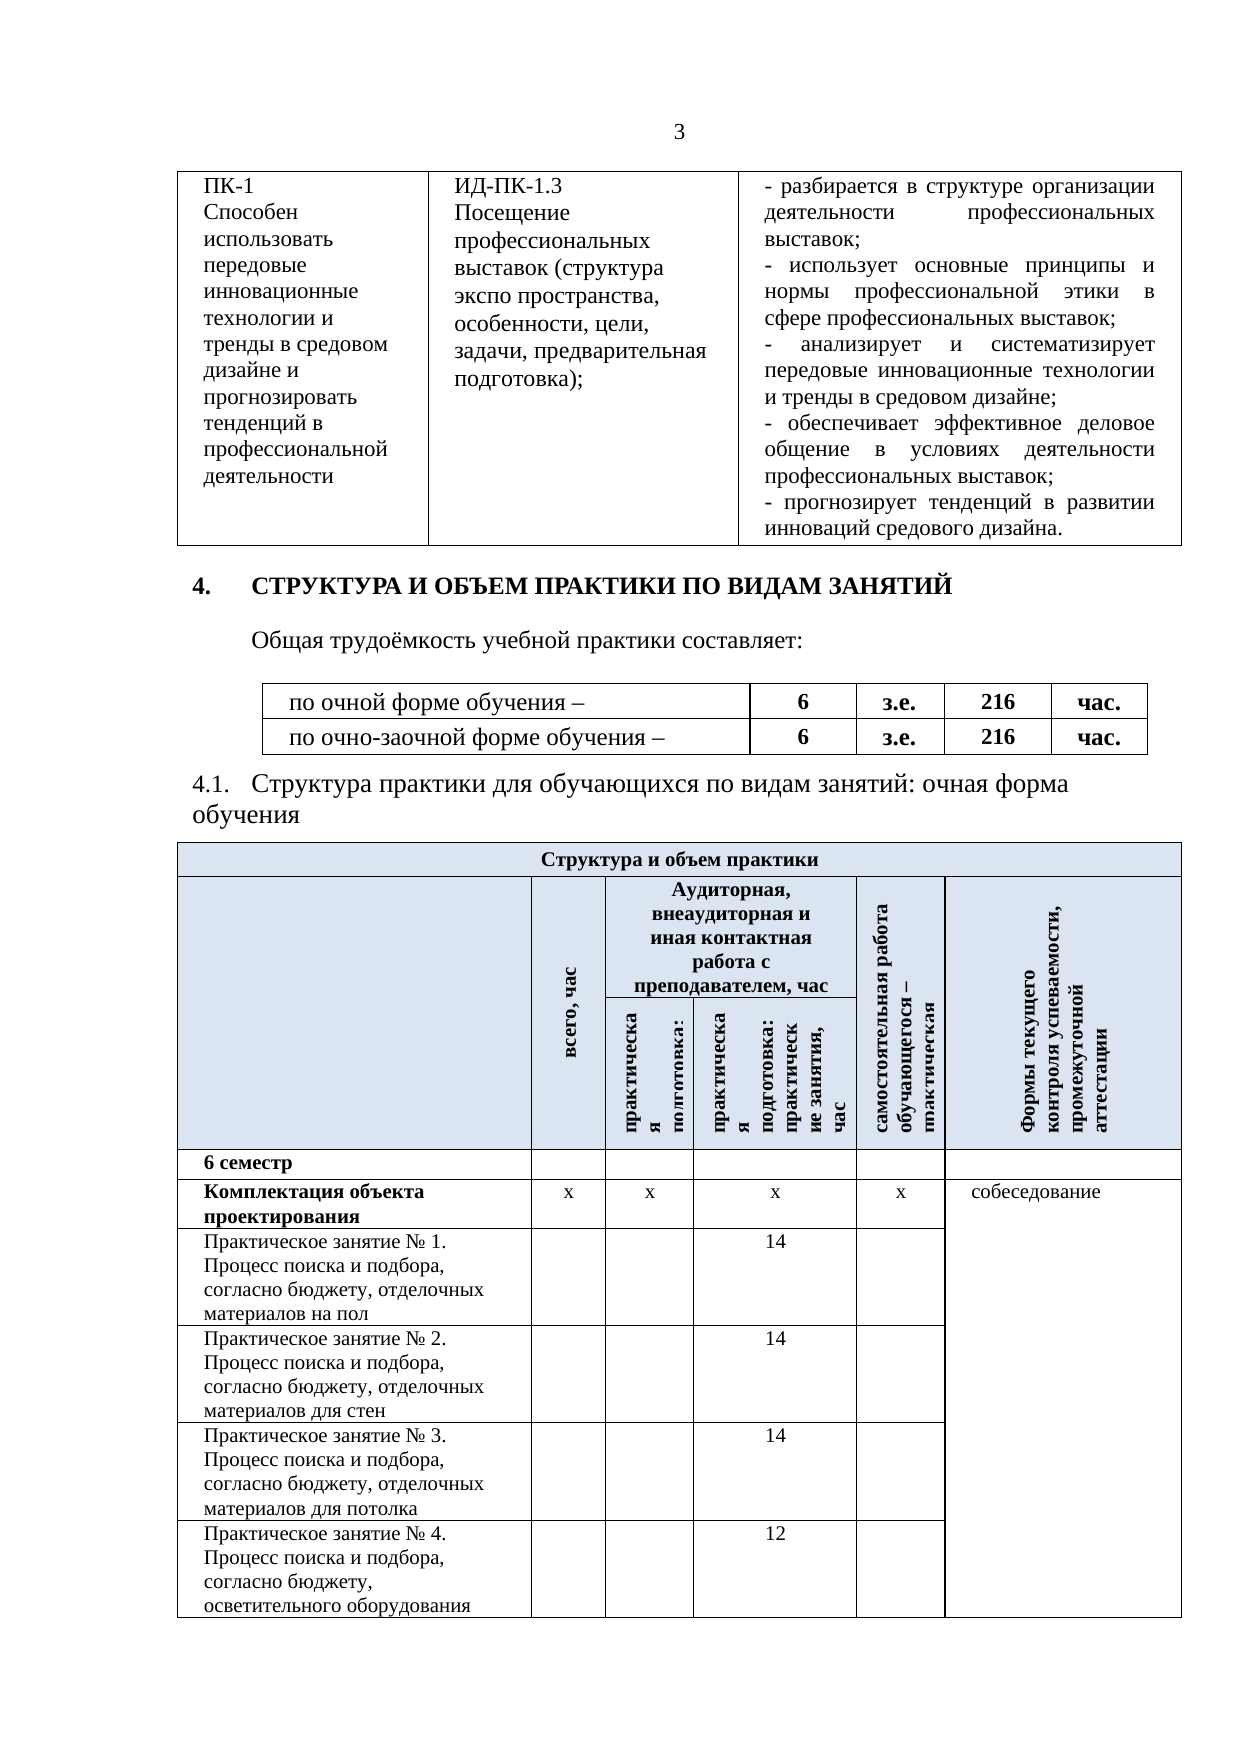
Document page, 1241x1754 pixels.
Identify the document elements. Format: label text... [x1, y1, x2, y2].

list Общая трудоёмкость учебной практики составляет: [192, 625, 1167, 654]
table_header по очной форме обучения – [263, 684, 749, 718]
table_cell - разбирается в структуре организации деятельности профессиональных выставок; - использует основные принципы и нормы профессиональной этики в сфере профессиональных выставок; - анализирует и систематизирует передовые инновационные технологии и тренды в средовом дизайне; - обеспечивает эффективное деловое общение в условиях деятельности профессиональных выставок; - прогнозирует тенденций в развитии инноваций средового дизайна. [739, 172, 1181, 545]
table_cell практическая подготовка: практические занятия, час [694, 998, 856, 1149]
table_cell х [694, 1180, 856, 1228]
table_cell 12 [694, 1521, 856, 1617]
table_cell з.е. [857, 719, 944, 753]
table_cell самостоятельная работа обучающегося – практическая подготовка [857, 877, 944, 1149]
table_cell Практическое занятие № 2. Процесс поиска и подбора, согласно бюджету, отделочных материалов для стен [178, 1326, 531, 1422]
table_cell 6 семестр [178, 1150, 531, 1178]
table_cell практическая подготовка: лекции, час [606, 998, 693, 1149]
table_cell [857, 1521, 944, 1617]
table_cell [857, 1423, 944, 1519]
table_cell [606, 1521, 693, 1617]
table_cell [857, 1326, 944, 1422]
table_cell 216 [945, 719, 1051, 753]
table_cell по очно-заочной форме обучения – [263, 719, 749, 753]
table_cell час. [1052, 719, 1147, 753]
table_cell [857, 1229, 944, 1325]
table_cell 6 [751, 719, 856, 753]
table_cell [694, 1150, 856, 1178]
table_cell Формы текущего контроля успеваемости, промежуточной аттестации [946, 877, 1181, 1149]
table_header з.е. [857, 684, 944, 718]
table_cell Аудиторная, внеаудиторная и иная контактная работа c преподавателем, час [606, 877, 856, 997]
table_cell [606, 1423, 693, 1519]
table_cell 14 [694, 1423, 856, 1519]
subtitle СТРУКТУРА И ОБЪЕМ ПРАКТИКИ ПО ВИДАМ ЗАНЯТИЙ [192, 571, 1167, 600]
table_cell Практическое занятие № 1. Процесс поиска и подбора, согласно бюджету, отделочных материалов на пол [178, 1229, 531, 1325]
table_cell [857, 1150, 944, 1178]
table_cell Практическое занятие № 4. Процесс поиска и подбора, согласно бюджету, осветительного оборудования [178, 1521, 531, 1617]
table_cell [606, 1150, 693, 1178]
table_cell 14 [694, 1326, 856, 1422]
table_header Структура и объем практики [178, 843, 1181, 876]
table_cell [946, 1150, 1181, 1178]
table_cell Практическое занятие № 3. Процесс поиска и подбора, согласно бюджету, отделочных материалов для потолка [178, 1423, 531, 1519]
table_header 6 [751, 684, 856, 718]
table_header час. [1052, 684, 1147, 718]
table_cell х [857, 1180, 944, 1228]
table_cell [532, 1150, 605, 1178]
table_cell [532, 1229, 605, 1325]
table_cell [532, 1521, 605, 1617]
table_cell всего, час [532, 877, 605, 1149]
table_cell [606, 1326, 693, 1422]
table_cell [178, 877, 531, 1149]
table_cell ИД-ПК-1.3 Посещение профессиональных выставок (структура экспо пространства, особенности, цели, задачи, предварительная подготовка); [429, 172, 738, 545]
table_cell х [532, 1180, 605, 1228]
subtitle Структура практики для обучающихся по видам занятий: очная форма обучения [192, 767, 1167, 829]
table_header 216 [945, 684, 1051, 718]
table_cell ПК-1 Способен использовать передовые инновационные технологии и тренды в средовом дизайне и прогнозировать тенденций в профессиональной деятельности [178, 172, 428, 545]
table_cell [532, 1326, 605, 1422]
table_cell 14 [694, 1229, 856, 1325]
table_cell собеседование [946, 1180, 1181, 1617]
table_cell [532, 1423, 605, 1519]
table_cell Комплектация объекта проектирования [178, 1180, 531, 1228]
table_cell х [606, 1180, 693, 1228]
table_cell [606, 1229, 693, 1325]
